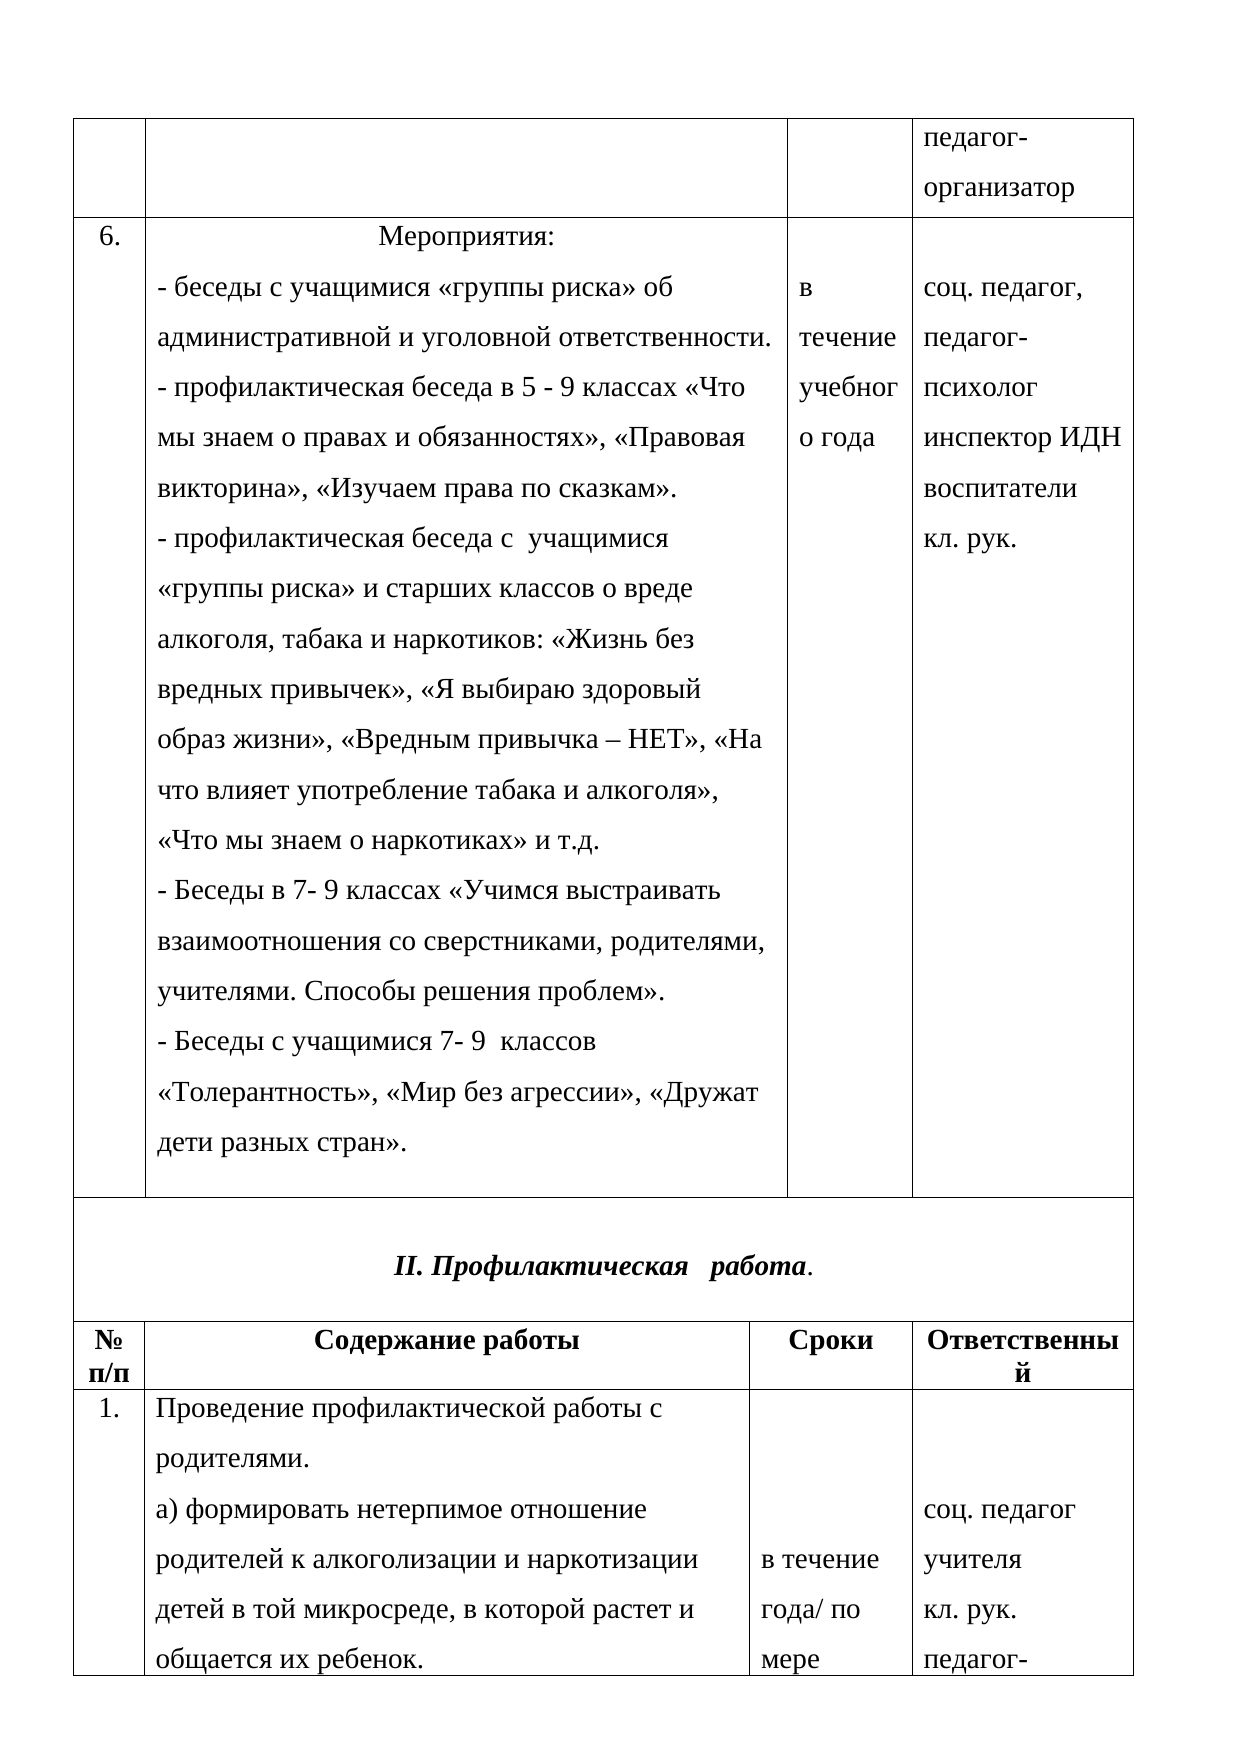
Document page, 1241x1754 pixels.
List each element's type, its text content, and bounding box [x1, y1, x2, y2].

table_cell Ответственный [913, 1322, 1133, 1389]
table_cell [145, 1390, 749, 1675]
table_cell 6. [74, 218, 145, 1197]
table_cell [913, 1390, 1133, 1675]
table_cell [146, 119, 787, 217]
table_cell соц. педагог, педагог-психолог инспектор ИДН воспитатели кл. рук. [913, 218, 1133, 1197]
table_cell Мероприятия: - беседы с учащимися «группы риска» об административной и уголовной ответственности. - профилактическая беседа в 5 - 9 классах «Что мы знаем о правах и обязанностях», «Правовая викторина», «Изучаем права по сказкам». - профилактическая беседа с учащимися «группы риска» и старших классов о вреде алкоголя, табака и наркотиков: «Жизнь без вредных привычек», «Я выбираю здоровый образ жизни», «Вредным привычка – НЕТ», «На что влияет употребление табака и алкоголя», «Что мы знаем о наркотиках» и т.д. - Беседы в 7- 9 классах «Учимся выстраивать взаимоотношения со сверстниками, родителями, учителями. Способы решения проблем». - Беседы с учащимися 7- 9 классов «Толерантность», «Мир без агрессии», «Дружат дети разных стран». [146, 218, 787, 1197]
table_cell Сроки [750, 1322, 912, 1389]
table_cell № п/п [74, 1322, 144, 1389]
table_cell 5. [74, 119, 145, 217]
table_cell в течение учебного года [788, 218, 912, 1197]
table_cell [750, 1390, 912, 1675]
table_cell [788, 119, 912, 217]
table_cell 1. [74, 1390, 144, 1675]
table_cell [913, 119, 1133, 217]
table_cell II. Профилактическая работа. [74, 1198, 1133, 1321]
table_cell Содержание работы [145, 1322, 749, 1389]
